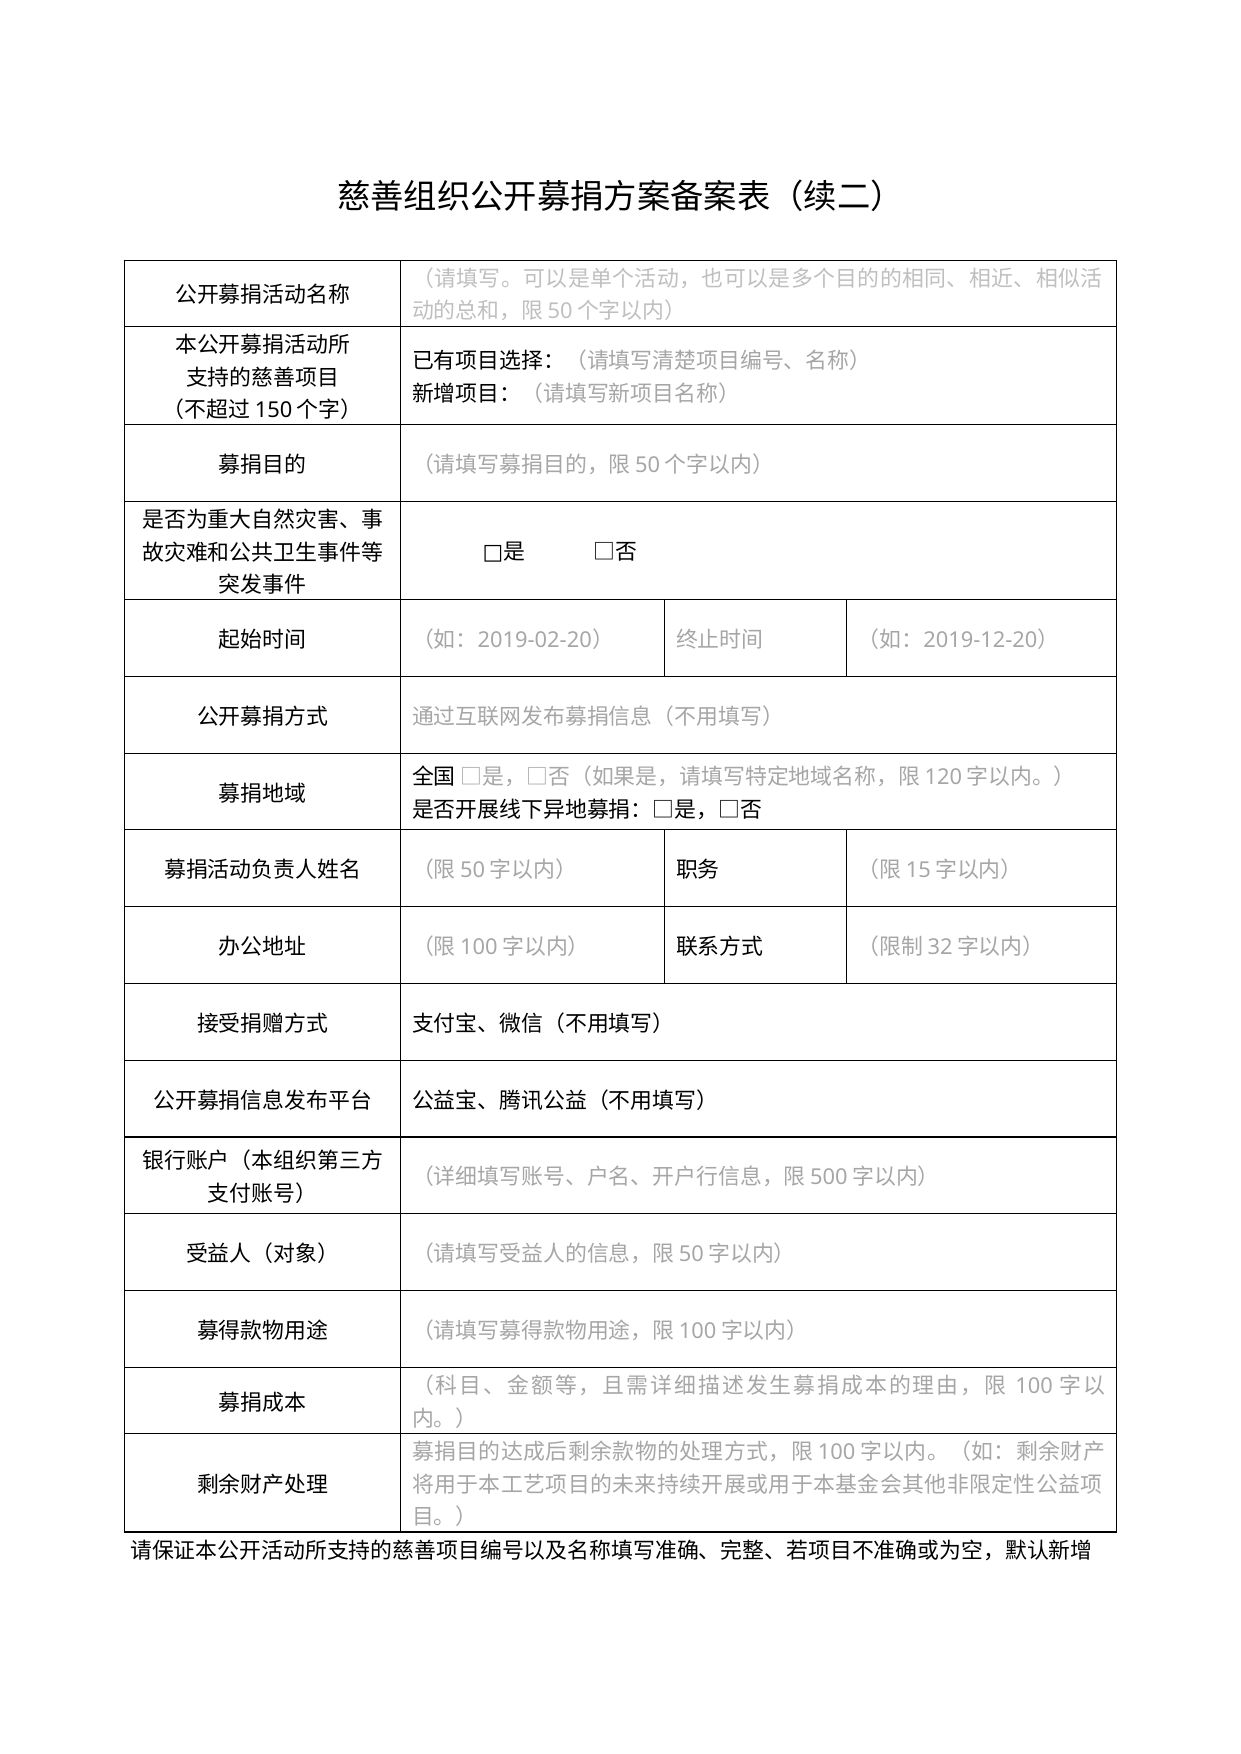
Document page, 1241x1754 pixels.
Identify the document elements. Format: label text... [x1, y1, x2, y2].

table_cell 募捐活动负责人姓名 [125, 830, 400, 906]
table_cell （如：2019-12-20） [847, 600, 1116, 676]
table_cell （请填写受益人的信息，限50字以内） [401, 1214, 1116, 1290]
table_cell 接受捐赠方式 [125, 984, 400, 1060]
table_cell （限15字以内） [847, 830, 1116, 906]
table_cell 公开募捐信息发布平台 [125, 1061, 400, 1136]
table_cell （详细填写账号、户名、开户行信息，限500字以内） [401, 1138, 1116, 1213]
table_cell 通过互联网发布募捐信息（不用填写） [401, 677, 1116, 753]
table_cell 联系方式 [665, 907, 846, 983]
table_cell 募捐目的达成后剩余款物的处理方式，限100字以内。（如：剩余财产将用于本工艺项目的未来持续开展或用于本基金会其他非限定性公益项目。） [401, 1434, 1116, 1531]
table_cell 募捐成本 [125, 1368, 400, 1433]
table_cell （请填写募得款物用途，限100字以内） [401, 1291, 1116, 1367]
table_cell （请填写募捐目的，限50个字以内） [401, 425, 1116, 501]
table_cell （限50字以内） [401, 830, 664, 906]
table_cell 支付宝、微信（不用填写） [401, 984, 1116, 1060]
table_cell 公益宝、腾讯公益（不用填写） [401, 1061, 1116, 1136]
table_header 公开募捐活动名称 [125, 261, 400, 326]
table_cell 职务 [665, 830, 846, 906]
table_cell 本公开募捐活动所 支持的慈善项目 （不超过150个字） [125, 327, 400, 424]
table_cell 募得款物用途 [125, 1291, 400, 1367]
table_cell 剩余财产处理 [125, 1434, 400, 1531]
table_cell 起始时间 [125, 600, 400, 676]
table_cell 募捐目的 [125, 425, 400, 501]
table_cell □是 □否 [401, 502, 1116, 599]
table_cell 办公地址 [125, 907, 400, 983]
table_cell 公开募捐方式 [125, 677, 400, 753]
table_cell 受益人（对象） [125, 1214, 400, 1290]
table_cell （如：2019-02-20） [401, 600, 664, 676]
table_cell 募捐地域 [125, 754, 400, 829]
table_header （请填写。可以是单个活动，也可以是多个目的的相同、相近、相似活动的总和，限50个字以内） [401, 261, 1116, 326]
table_cell 全国 □是，□否（如果是，请填写特定地域名称，限120字以内。） 是否开展线下异地募捐：□是，□否 [401, 754, 1116, 829]
table_cell 是否为重大自然灾害、事故灾难和公共卫生事件等突发事件 [125, 502, 400, 599]
table_cell （限制32字以内） [847, 907, 1116, 983]
table_cell （科目、金额等，且需详细描述发生募捐成本的理由，限100字以内。） [401, 1368, 1116, 1433]
text 慈善组织公开募捐方案备案表（续二） [130, 162, 1110, 227]
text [130, 1533, 1110, 1565]
table_cell （限100字以内） [401, 907, 664, 983]
table_cell 银行账户（本组织第三方支付账号） [125, 1138, 400, 1213]
table_cell 已有项目选择：（请填写清楚项目编号、名称） 新增项目：（请填写新项目名称） [401, 327, 1116, 424]
table_cell 终止时间 [665, 600, 846, 676]
